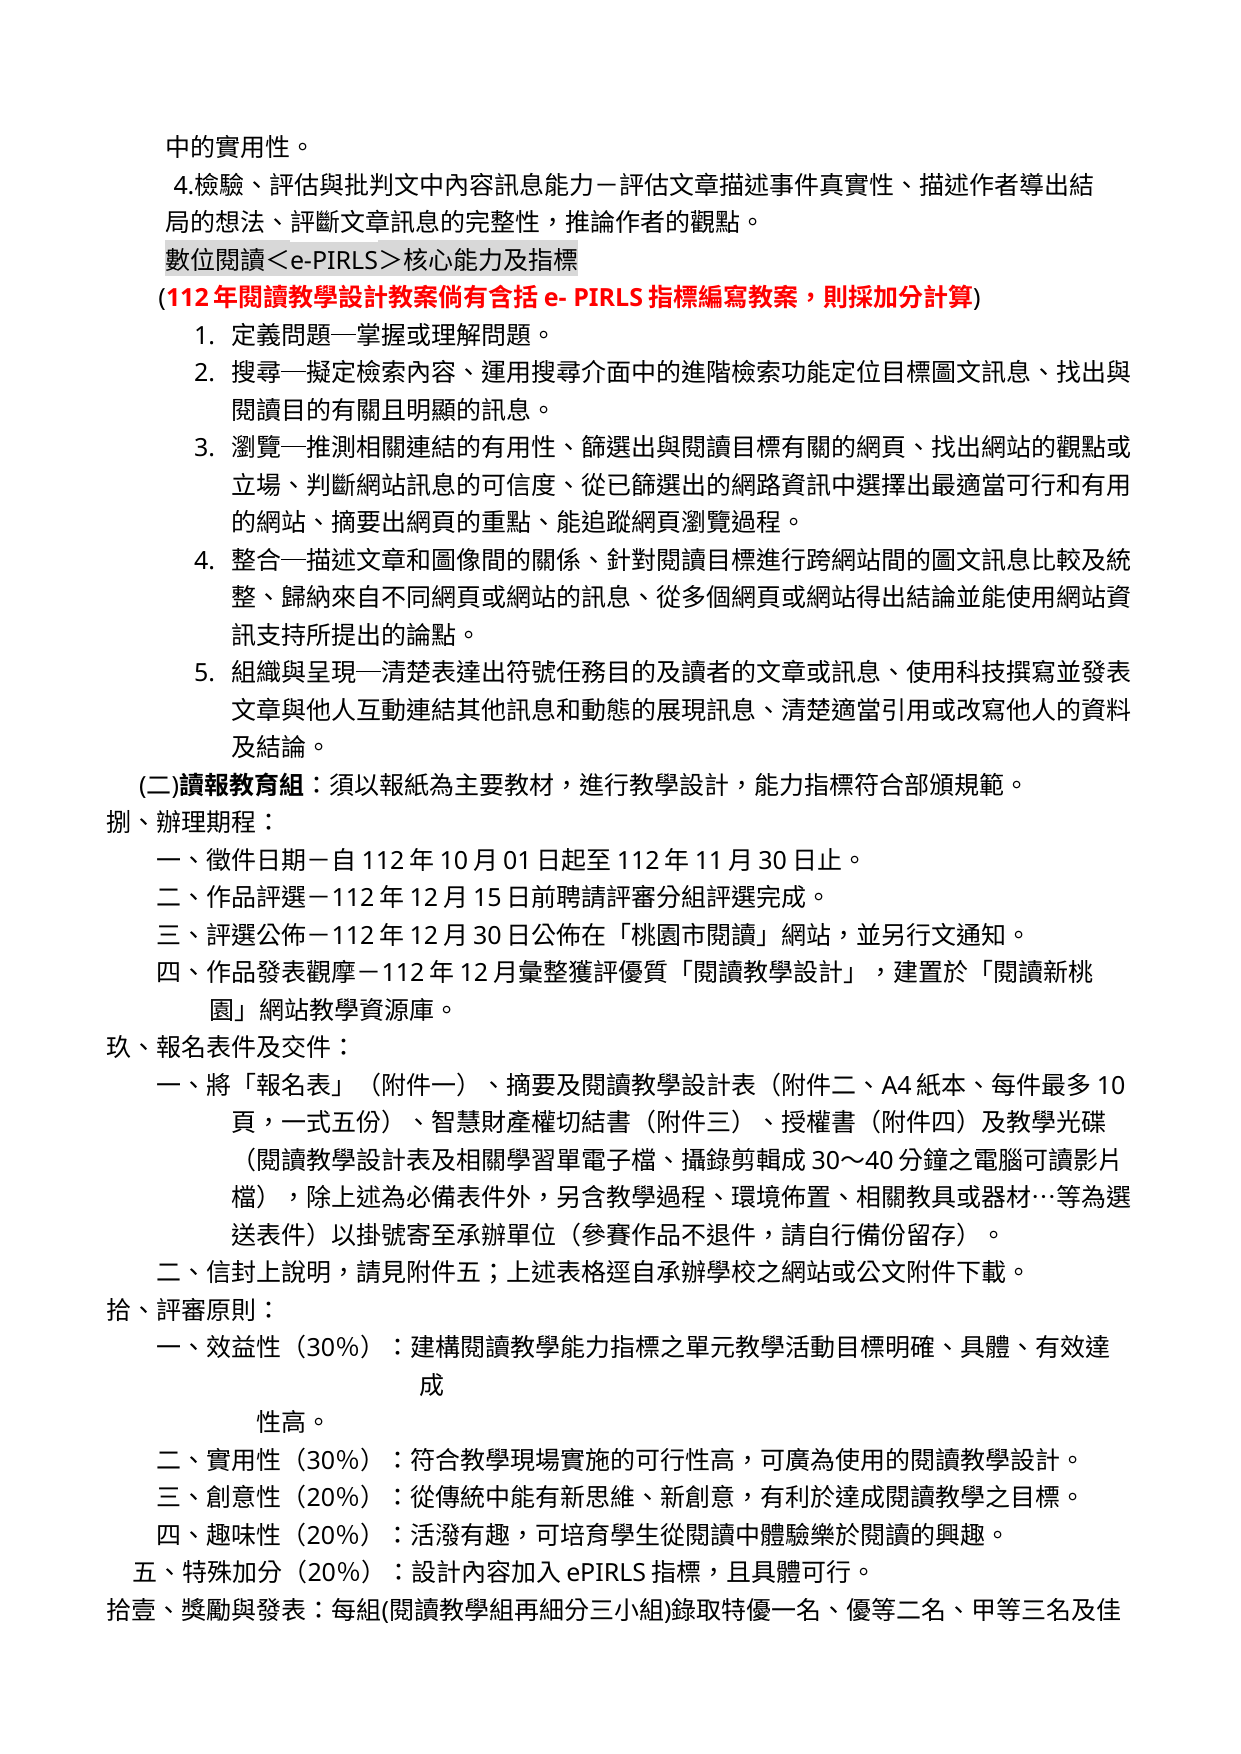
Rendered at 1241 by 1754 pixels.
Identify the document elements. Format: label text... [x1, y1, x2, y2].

text 三、評選公佈－112年12月30日公佈在「桃園市閱讀」網站，並另行文通知。 [106, 914, 1134, 952]
text 性高。 [106, 1402, 1134, 1439]
list 組織與呈現─清楚表達出符號任務目的及讀者的文章或訊息、使用科技撰寫並發表文章與他人互動連結其他訊息和動態的展現訊息、清楚適當引用或改寫他人的資料及結論。 [194, 652, 1134, 764]
list 整合─描述文章和圖像間的關係、針對閱讀目標進行跨網站間的圖文訊息比較及統整、歸納來自不同網頁或網站的訊息、從多個網頁或網站得出結論並能使用網站資訊支持所提出的論點。 [194, 539, 1134, 652]
text (二)讀報教育組：須以報紙為主要教材，進行教學設計，能力指標符合部頒規範。 [106, 764, 1134, 802]
text 捌、辦理期程： [106, 802, 1134, 839]
text 一、將「報名表」（附件一）、摘要及閱讀教學設計表（附件二、A4紙本、每件最多10頁，一式五份）、智慧財產權切結書（附件三）、授權書（附件四）及教學光碟（閱讀教學設計表及相關學習單電子檔、攝錄剪輯成30～40分鐘之電腦可讀影片檔），除上述為必備表件外，另含教學過程、環境佈置、相關教具或器材…等為選送表件）以掛號寄至承辦單位（參賽作品不退件，請自行備份留存）。 [106, 1064, 1134, 1252]
text 四、作品發表觀摩－112年12月彙整獲評優質「閱讀教學設計」，建置於「閱讀新桃園」網站教學資源庫。 [106, 952, 1134, 1027]
text 拾、評審原則： [106, 1289, 1134, 1327]
text 五、特殊加分（20％）：設計內容加入ePIRLS指標，且具體可行。 [106, 1552, 1134, 1589]
text 四、趣味性（20％）：活潑有趣，可培育學生從閱讀中體驗樂於閱讀的興趣。 [106, 1514, 1134, 1552]
text 4.檢驗、評估與批判文中內容訊息能力－評估文章描述事件真實性、描述作者導出結 [106, 164, 1134, 202]
list 搜尋─擬定檢索內容、運用搜尋介面中的進階檢索功能定位目標圖文訊息、找出與閱讀目的有關且明顯的訊息。 [194, 352, 1134, 427]
text 拾壹、獎勵與發表：每組(閱讀教學組再細分三小組)錄取特優一名、優等二名、甲等三名及佳 [106, 1589, 1134, 1627]
list 定義問題─掌握或理解問題。 [194, 314, 1134, 352]
text 中的實用性。 [106, 127, 1134, 164]
text 二、信封上說明，請見附件五；上述表格逕自承辦學校之網站或公文附件下載。 [106, 1252, 1134, 1289]
list 瀏覽─推測相關連結的有用性、篩選出與閱讀目標有關的網頁、找出網站的觀點或立場、判斷網站訊息的可信度、從已篩選出的網路資訊中選擇出最適當可行和有用的網站、摘要出網頁的重點、能追蹤網頁瀏覽過程。 [194, 427, 1134, 539]
text 玖、報名表件及交件： [106, 1027, 1134, 1064]
text 三、創意性（20％）：從傳統中能有新思維、新創意，有利於達成閱讀教學之目標。 [106, 1477, 1134, 1514]
text 一、效益性（30％）：建構閱讀教學能力指標之單元教學活動目標明確、具體、有效達成 [106, 1327, 1134, 1402]
text 二、實用性（30％）：符合教學現場實施的可行性高，可廣為使用的閱讀教學設計。 [106, 1439, 1134, 1477]
text 數位閱讀＜e-PIRLS＞核心能力及指標 [106, 239, 1134, 277]
text 局的想法、評斷文章訊息的完整性，推論作者的觀點。 [106, 202, 1134, 239]
text 二、作品評選－112年12月15日前聘請評審分組評選完成。 [106, 877, 1134, 914]
text (112年閱讀教學設計教案倘有含括e- PIRLS指標編寫教案，則採加分計算) [106, 277, 1134, 314]
text 一、徵件日期－自112年10月01日起至112年11月30日止。 [106, 839, 1134, 877]
